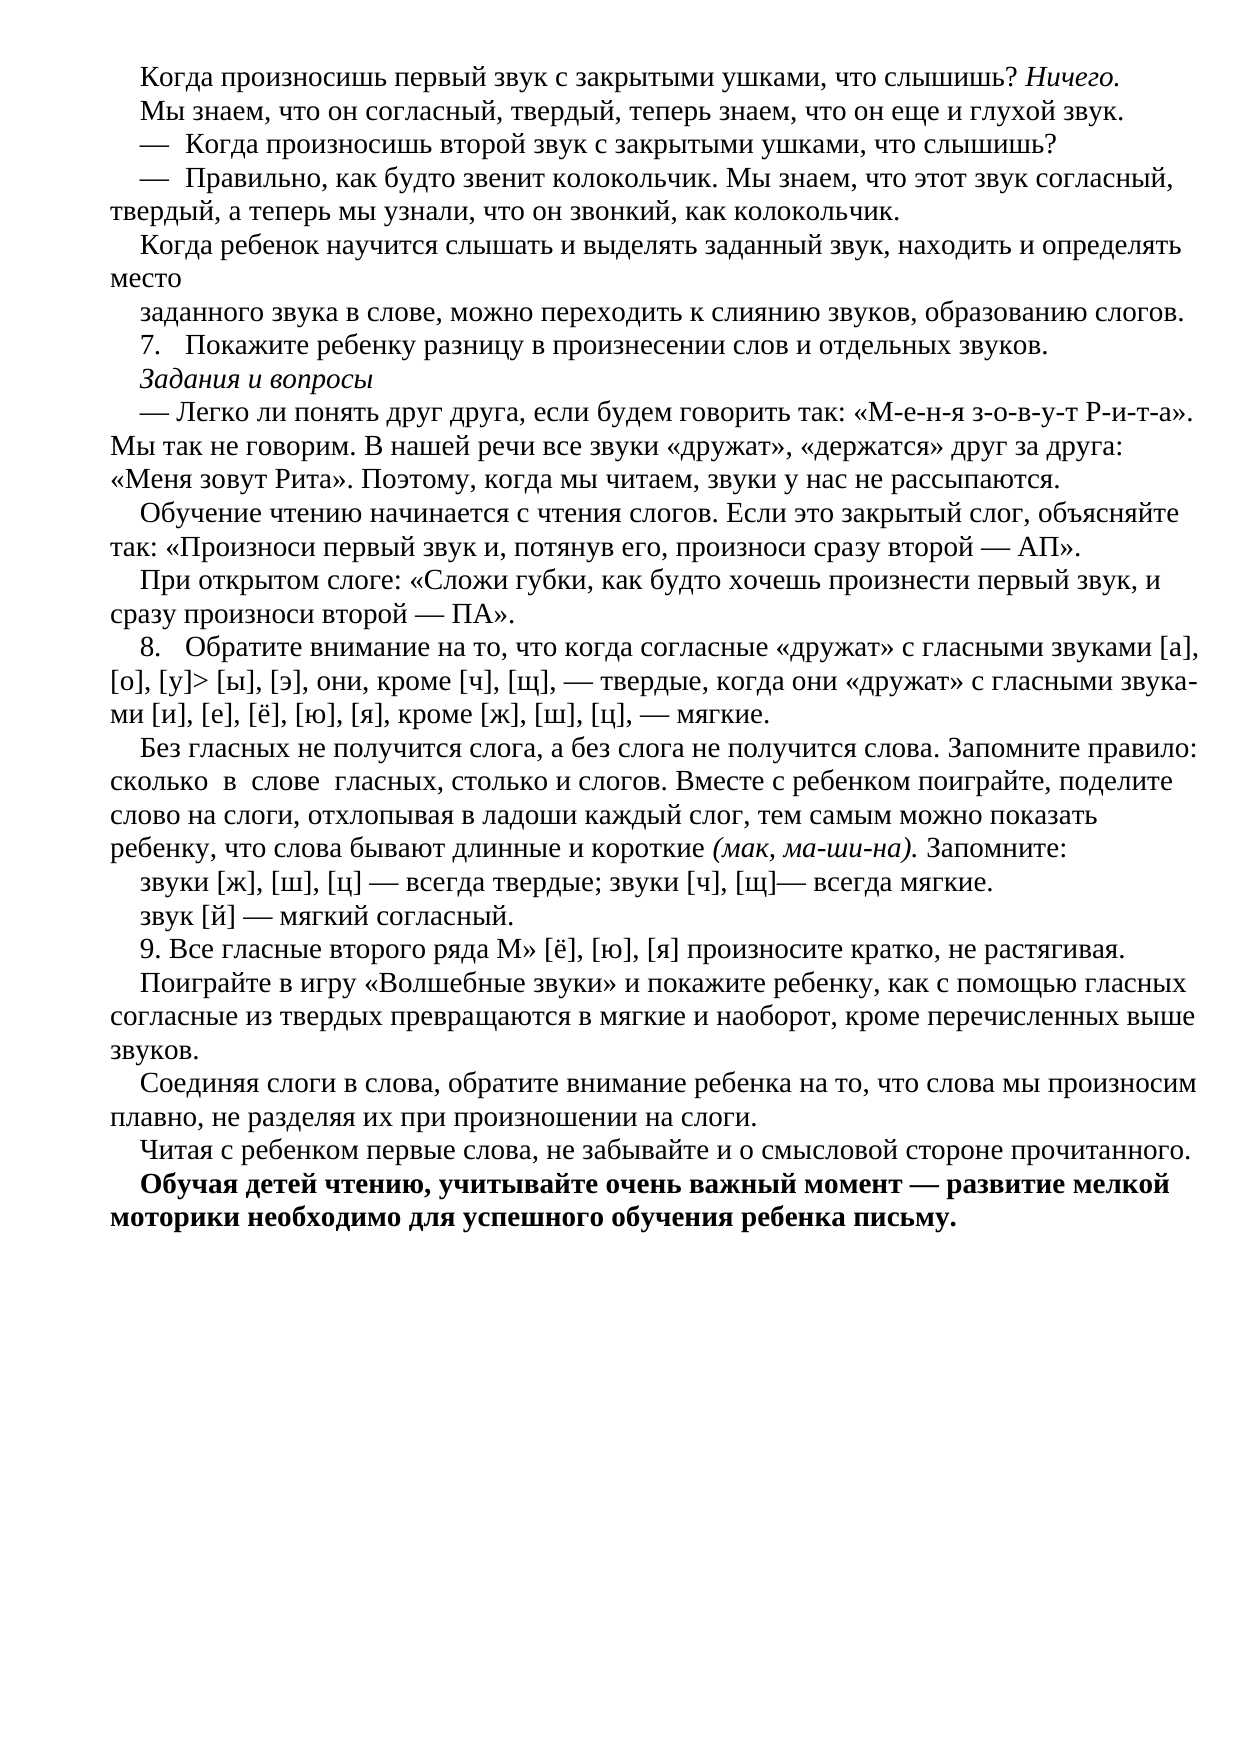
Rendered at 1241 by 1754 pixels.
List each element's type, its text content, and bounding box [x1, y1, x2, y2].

text — Когда произносишь второй звук с закрытыми ушками, что слышишь? [110, 126, 1203, 160]
text звук [й] — мягкий согласный. [110, 898, 1203, 931]
text 9. Все гласные второго ряда М» [ё], [ю], [я] произносите кратко, не растягивая. [110, 931, 1203, 965]
text Задания и вопросы [110, 361, 1203, 394]
text звуки [ж], [ш], [ц] — всегда твердые; звуки [ч], [щ]— всегда мягкие. [110, 864, 1203, 898]
text Соединяя слоги в слова, обратите внимание ребенка на то, что слова мы произносим плавно, не разделяя их при произношении на слоги. [110, 1065, 1203, 1132]
text — Правильно, как будто звенит колокольчик. Мы знаем, что этот звук согласный, твердый, а теперь мы узнали, что он звонкий, как колокольчик. [110, 160, 1203, 227]
text Когда произносишь первый звук с закрытыми ушками, что слышишь? Ничего. [110, 59, 1203, 93]
text 8. Обратите внимание на то, что когда согласные «дружат» с гласными звуками [а], [о], [у]> [ы], [э], они, кроме [ч], [щ], — твердые, когда они «дружат» с гласными звуками [и], [е], [ё], [ю], [я], кроме [ж], [ш], [ц], — мягкие. [110, 629, 1203, 730]
text — Легко ли понять друг друга, если будем говорить так: «М-е-н-я з-о-в-у-т Р-и-т-а». Мы так не говорим. В нашей речи все звуки «дружат», «держатся» друг за друга: «Меня зовут Рита». Поэтому, когда мы читаем, звуки у нас не рассыпаются. [110, 394, 1203, 495]
text При открытом слоге: «Сложи губки, как будто хочешь произнести первый звук, и сразу произноси второй — ПА». [110, 562, 1203, 629]
text Обучая детей чтению, учитывайте очень важный момент — развитие мелкой моторики необходимо для успешного обучения ребенка письму. [110, 1166, 1203, 1233]
text заданного звука в слове, можно переходить к слиянию звуков, образованию слогов. [110, 294, 1203, 327]
text Мы знаем, что он согласный, твердый, теперь знаем, что он еще и глухой звук. [110, 93, 1203, 126]
text Когда ребенок научится слышать и выделять заданный звук, находить и определять место [110, 227, 1203, 294]
text Читая с ребенком первые слова, не забывайте и о смысловой стороне прочитанного. [110, 1132, 1203, 1166]
text Обучение чтению начинается с чтения слогов. Если это закрытый слог, объясняйте так: «Произноси первый звук и, потянув его, произноси сразу второй — АП». [110, 495, 1203, 562]
text Без гласных не получится слога, а без слога не получится слова. Запомните правило: сколько в слове гласных, столько и слогов. Вместе с ребенком поиграйте, поделите слово на слоги, отхлопывая в ладоши каждый слог, тем самым можно показать ребенку, что слова бывают длинные и короткие (мак, ма-ши-на). Запомните: [110, 730, 1203, 864]
text 7. Покажите ребенку разницу в произнесении слов и отдельных звуков. [110, 327, 1203, 361]
text Поиграйте в игру «Волшебные звуки» и покажите ребенку, как с помощью гласных согласные из твердых превращаются в мягкие и наоборот, кроме перечисленных выше звуков. [110, 965, 1203, 1065]
